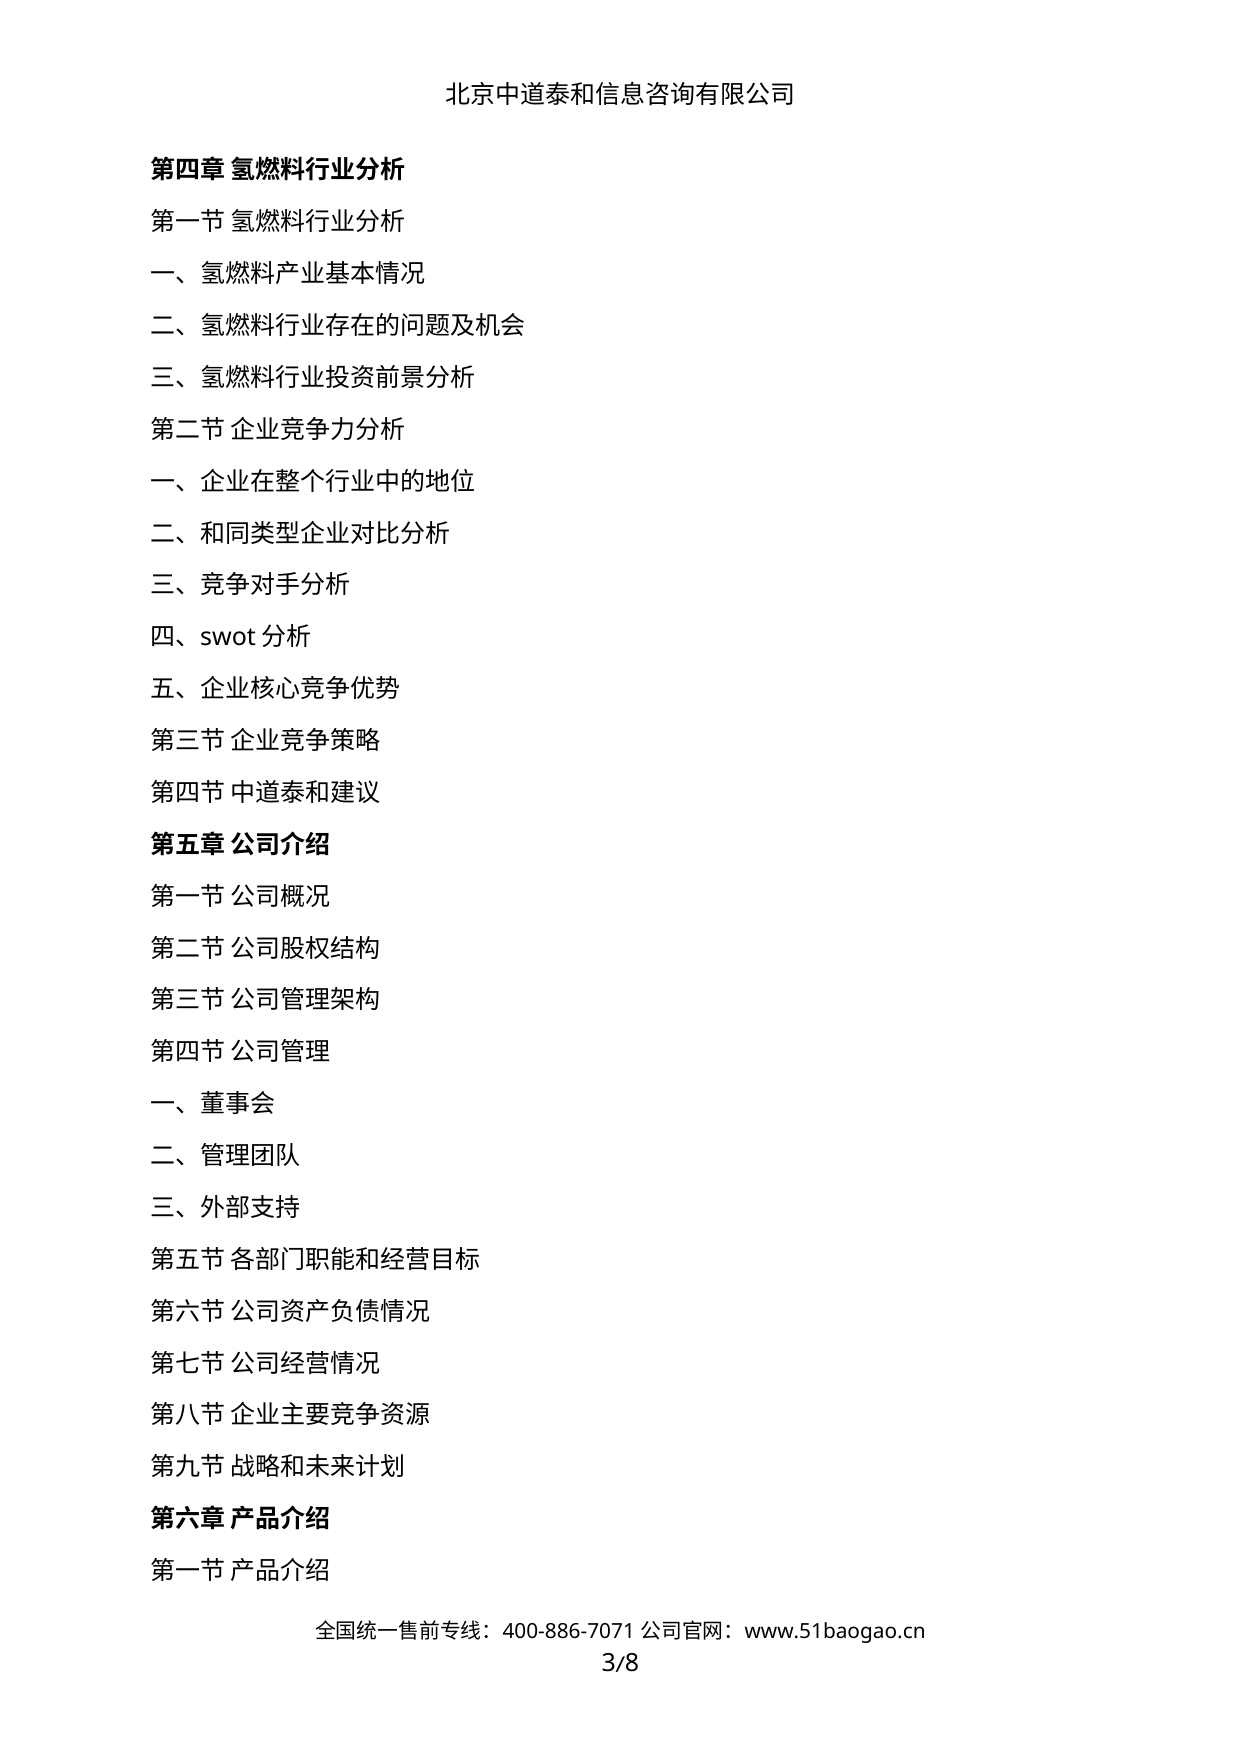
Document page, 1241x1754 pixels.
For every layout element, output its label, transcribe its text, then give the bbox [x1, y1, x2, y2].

text 第三节 企业竞争策略 [150, 721, 1090, 757]
text 第四章 氢燃料行业分析 [150, 150, 1090, 186]
text 第二节 企业竞争力分析 [150, 409, 1090, 446]
text 第七节 公司经营情况 [150, 1343, 1090, 1379]
text 三、氢燃料行业投资前景分析 [150, 357, 1090, 394]
text 二、管理团队 [150, 1136, 1090, 1172]
text 第六章 产品介绍 [150, 1499, 1090, 1535]
text 二、和同类型企业对比分析 [150, 513, 1090, 549]
text 第九节 战略和未来计划 [150, 1447, 1090, 1483]
text 第六节 公司资产负债情况 [150, 1291, 1090, 1327]
text 第八节 企业主要竞争资源 [150, 1395, 1090, 1431]
text 第三节 公司管理架构 [150, 980, 1090, 1016]
text 一、氢燃料产业基本情况 [150, 254, 1090, 290]
text 三、外部支持 [150, 1187, 1090, 1224]
text 第一节 公司概况 [150, 876, 1090, 912]
text 第五章 公司介绍 [150, 824, 1090, 861]
text 一、企业在整个行业中的地位 [150, 461, 1090, 497]
text 第四节 公司管理 [150, 1032, 1090, 1068]
text 第一节 产品介绍 [150, 1551, 1090, 1587]
text 一、董事会 [150, 1084, 1090, 1120]
text 第四节 中道泰和建议 [150, 772, 1090, 809]
text 第五节 各部门职能和经营目标 [150, 1239, 1090, 1276]
text 第一节 氢燃料行业分析 [150, 202, 1090, 238]
text 二、氢燃料行业存在的问题及机会 [150, 306, 1090, 342]
text 五、企业核心竞争优势 [150, 669, 1090, 705]
text 三、竞争对手分析 [150, 565, 1090, 601]
text 四、swot分析 [150, 617, 1090, 653]
text 第二节 公司股权结构 [150, 928, 1090, 964]
